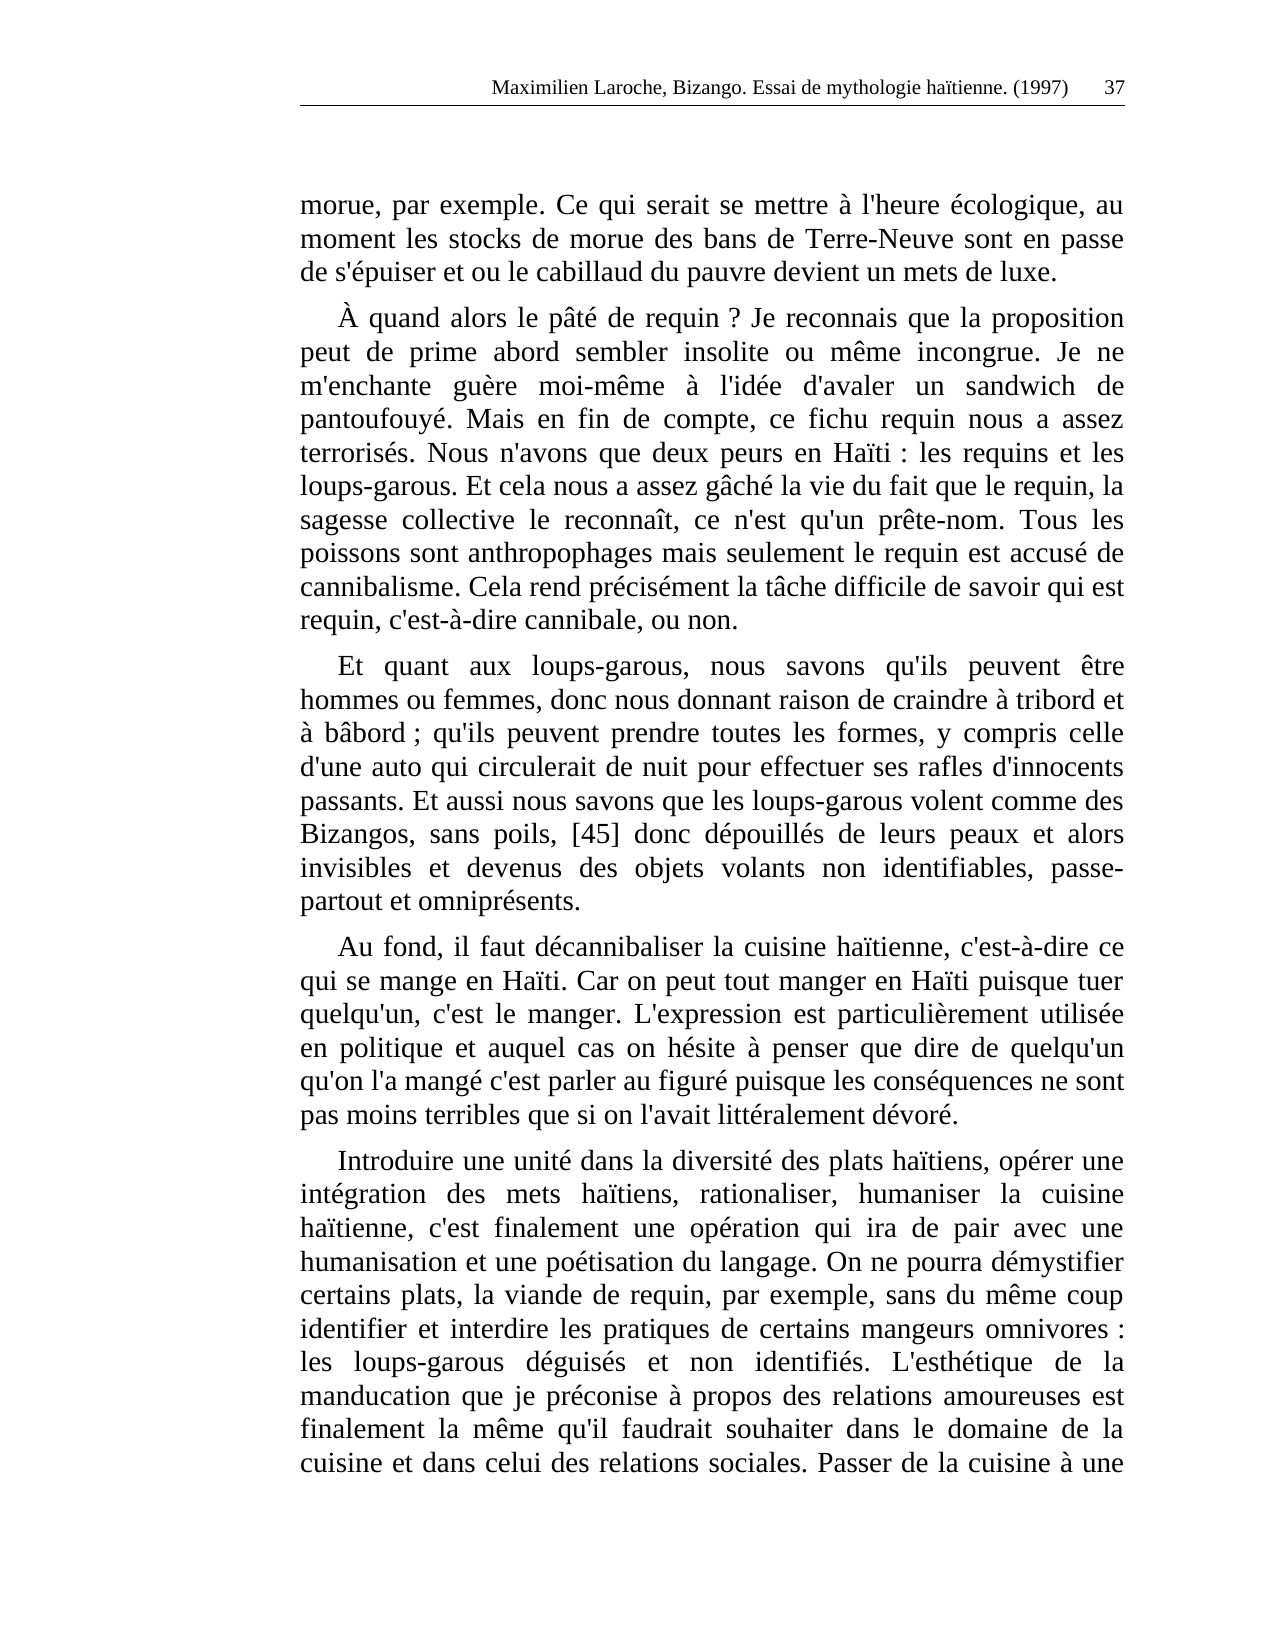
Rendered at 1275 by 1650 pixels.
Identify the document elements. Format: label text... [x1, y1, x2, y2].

text Et quant aux loups-garous, nous savons qu'ils peuvent être hommes ou femmes, donc nous donnant raison de craindre à tribord et à bâbord ; qu'ils peuvent prendre toutes les formes, y compris celle d'une auto qui circulerait de nuit pour effectuer ses rafles d'innocents passants. Et aussi nous savons que les loups-garous volent comme des Bizangos, sans poils, [45] donc dépouillés de leurs peaux et alors invisibles et devenus des objets volants non identifiables, passe-partout et omniprésents. [300, 648, 1125, 917]
text À quand alors le pâté de requin ? Je reconnais que la proposition peut de prime abord sembler insolite ou même incongrue. Je ne m'enchante guère moi-même à l'idée d'avaler un sandwich de pantoufouyé. Mais en fin de compte, ce fichu requin nous a assez terrorisés. Nous n'avons que deux peurs en Haïti : les requins et les loups-garous. Et cela nous a assez gâché la vie du fait que le requin, la sagesse collective le reconnaît, ce n'est qu'un prête-nom. Tous les poissons sont anthropophages mais seulement le requin est accusé de cannibalisme. Cela rend précisément la tâche difficile de savoir qui est requin, c'est-à-dire cannibale, ou non. [300, 301, 1125, 636]
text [300, 187, 1125, 288]
text Au fond, il faut décannibaliser la cuisine haïtienne, c'est-à-dire ce qui se mange en Haïti. Car on peut tout manger en Haïti puisque tuer quelqu'un, c'est le manger. L'expression est particulièrement utilisée en politique et auquel cas on hésite à penser que dire de quelqu'un qu'on l'a mangé c'est parler au figuré puisque les conséquences ne sont pas moins terribles que si on l'avait littéralement dévoré. [300, 929, 1125, 1131]
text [300, 1143, 1125, 1478]
